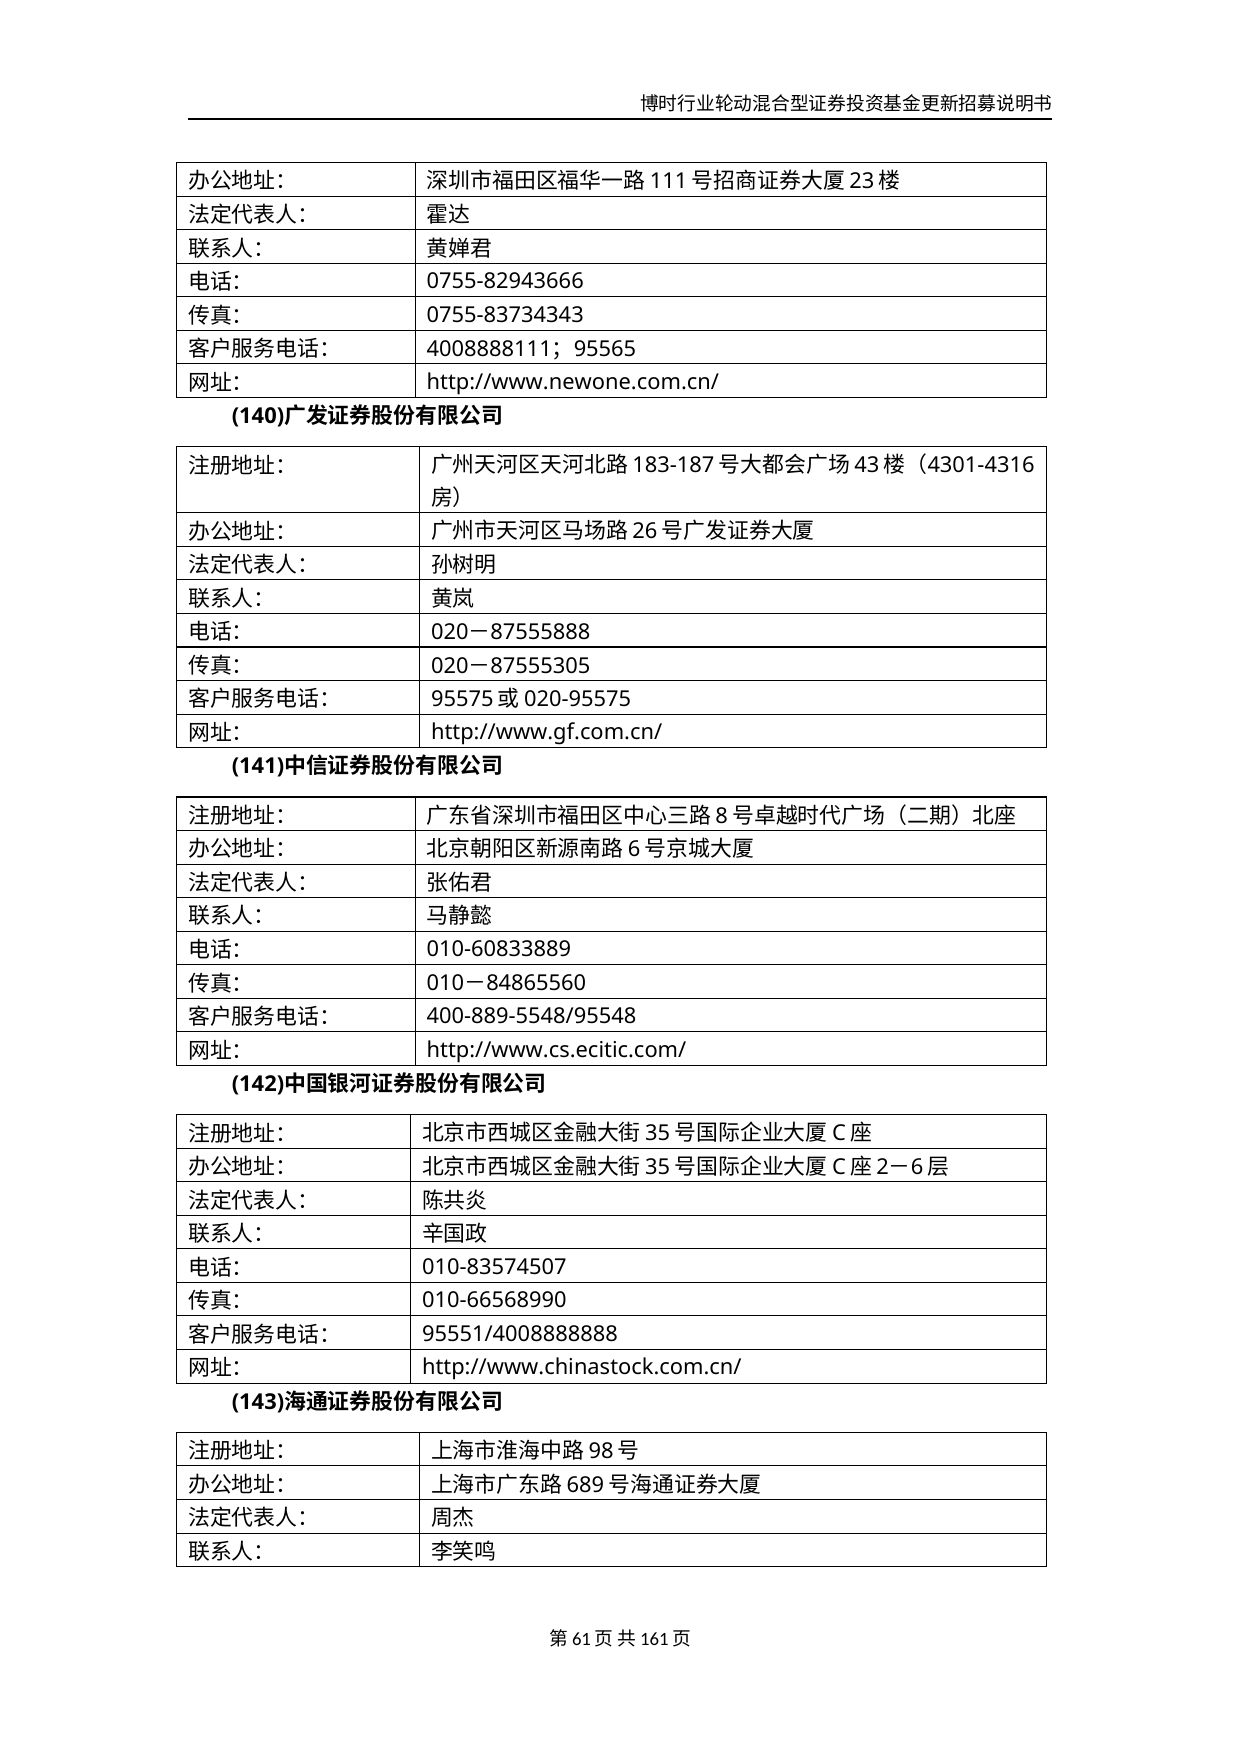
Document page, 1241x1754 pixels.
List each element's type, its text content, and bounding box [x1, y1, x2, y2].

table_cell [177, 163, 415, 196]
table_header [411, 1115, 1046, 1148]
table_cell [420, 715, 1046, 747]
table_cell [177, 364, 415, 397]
text (141)中信证券股份有限公司 [188, 748, 1052, 781]
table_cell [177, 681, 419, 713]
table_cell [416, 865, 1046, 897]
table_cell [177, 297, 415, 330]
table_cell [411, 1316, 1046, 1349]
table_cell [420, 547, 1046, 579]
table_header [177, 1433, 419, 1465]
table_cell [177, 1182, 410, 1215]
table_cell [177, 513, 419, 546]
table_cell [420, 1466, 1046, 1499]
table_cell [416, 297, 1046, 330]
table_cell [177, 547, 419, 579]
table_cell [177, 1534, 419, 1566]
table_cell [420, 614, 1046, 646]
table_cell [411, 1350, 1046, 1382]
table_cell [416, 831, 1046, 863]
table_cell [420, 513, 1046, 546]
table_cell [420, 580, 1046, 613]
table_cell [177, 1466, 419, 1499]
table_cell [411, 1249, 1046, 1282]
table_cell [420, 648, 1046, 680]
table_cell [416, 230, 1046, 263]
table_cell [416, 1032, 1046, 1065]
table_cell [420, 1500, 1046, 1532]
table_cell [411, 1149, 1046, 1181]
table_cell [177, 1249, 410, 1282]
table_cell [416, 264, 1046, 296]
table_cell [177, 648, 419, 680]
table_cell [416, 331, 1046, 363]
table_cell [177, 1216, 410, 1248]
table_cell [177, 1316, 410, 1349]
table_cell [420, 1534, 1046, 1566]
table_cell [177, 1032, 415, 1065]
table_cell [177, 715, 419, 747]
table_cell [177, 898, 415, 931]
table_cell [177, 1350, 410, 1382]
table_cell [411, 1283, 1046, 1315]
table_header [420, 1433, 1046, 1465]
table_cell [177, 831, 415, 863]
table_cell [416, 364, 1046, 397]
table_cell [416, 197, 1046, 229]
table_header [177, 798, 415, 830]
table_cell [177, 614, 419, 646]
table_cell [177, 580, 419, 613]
text (143)海通证券股份有限公司 [188, 1383, 1052, 1416]
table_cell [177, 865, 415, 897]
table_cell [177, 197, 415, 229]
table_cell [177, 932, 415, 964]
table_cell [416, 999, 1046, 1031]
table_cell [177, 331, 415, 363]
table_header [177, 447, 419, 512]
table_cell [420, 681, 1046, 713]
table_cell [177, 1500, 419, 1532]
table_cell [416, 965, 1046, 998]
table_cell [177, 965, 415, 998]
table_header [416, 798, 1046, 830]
text (142)中国银河证券股份有限公司 [188, 1066, 1052, 1098]
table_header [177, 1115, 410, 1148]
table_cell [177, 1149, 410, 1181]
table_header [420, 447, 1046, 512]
text (140)广发证券股份有限公司 [188, 398, 1052, 430]
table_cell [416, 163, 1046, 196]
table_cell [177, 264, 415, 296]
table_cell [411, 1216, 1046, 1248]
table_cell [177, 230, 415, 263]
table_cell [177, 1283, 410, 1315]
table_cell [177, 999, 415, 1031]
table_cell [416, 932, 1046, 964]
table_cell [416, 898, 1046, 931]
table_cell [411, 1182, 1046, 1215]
